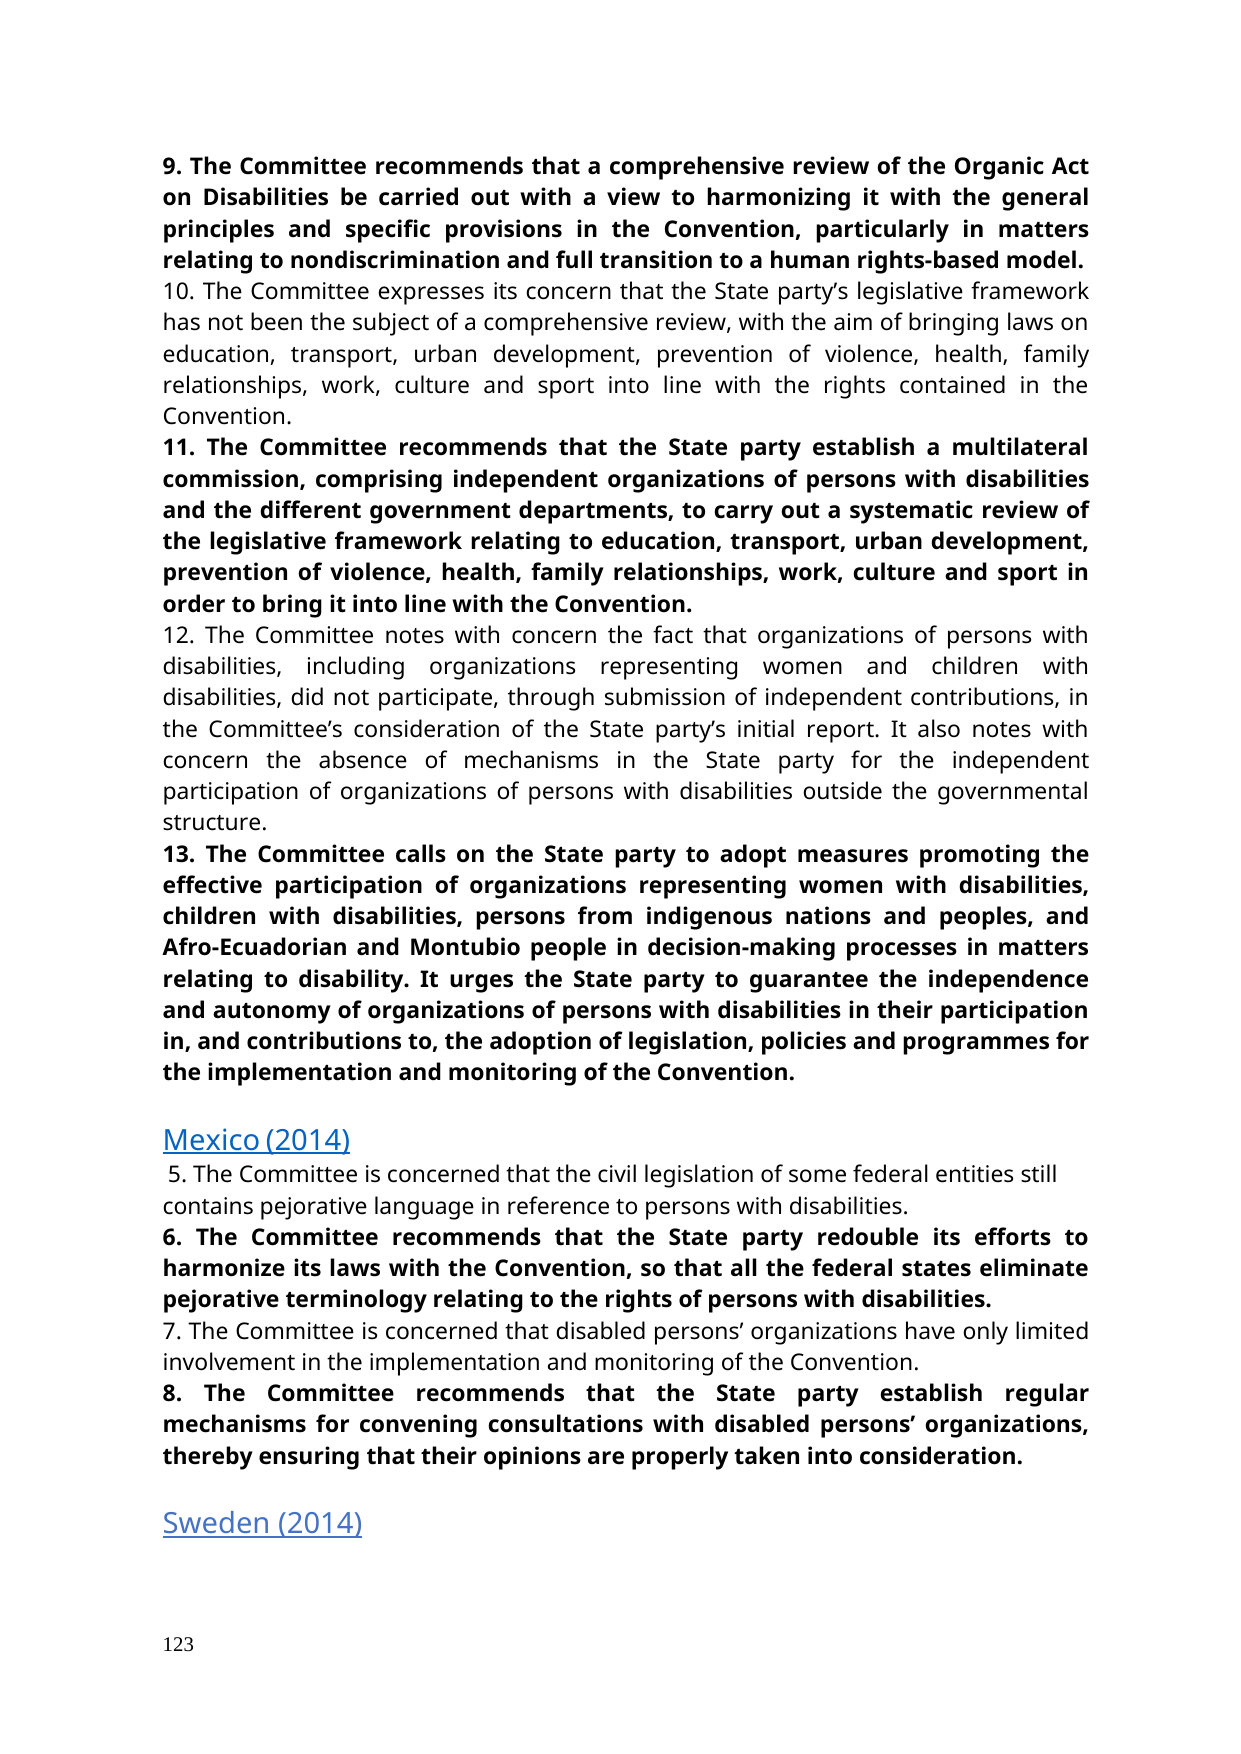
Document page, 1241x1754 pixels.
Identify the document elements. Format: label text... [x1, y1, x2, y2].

text 11. The Committee recommends that the State party establish a multilateral commission, comprising independent organizations of persons with disabilities and the different government departments, to carry out a systematic review of the legislative framework relating to education, transport, urban development, prevention of violence, health, family relationships, work, culture and sport in order to bring it into line with the Convention. [162, 431, 1090, 619]
text 10. The Committee expresses its concern that the State party’s legislative framework has not been the subject of a comprehensive review, with the aim of bringing laws on education, transport, urban development, prevention of violence, health, family relationships, work, culture and sport into line with the rights contained in the Convention. [162, 275, 1090, 431]
text 12. The Committee notes with concern the fact that organizations of persons with disabilities, including organizations representing women and children with disabilities, did not participate, through submission of independent contributions, in the Committee’s consideration of the State party’s initial report. It also notes with concern the absence of mechanisms in the State party for the independent participation of organizations of persons with disabilities outside the governmental structure. [162, 619, 1090, 837]
text 13. The Committee calls on the State party to adopt measures promoting the effective participation of organizations representing women with disabilities, children with disabilities, persons from indigenous nations and peoples, and Afro-Ecuadorian and Montubio people in decision-making processes in matters relating to disability. It urges the State party to guarantee the independence and autonomy of organizations of persons with disabilities in their participation in, and contributions to, the adoption of legislation, policies and programmes for the implementation and monitoring of the Convention. [162, 837, 1090, 1087]
text 5. The Committee is concerned that the civil legislation of some federal entities still contains pejorative language in reference to persons with disabilities. [162, 1158, 1090, 1221]
text 7. The Committee is concerned that disabled persons’ organizations have only limited involvement in the implementation and monitoring of the Convention. [162, 1315, 1090, 1377]
text 9. The Committee recommends that a comprehensive review of the Organic Act on Disabilities be carried out with a view to harmonizing it with the general principles and specific provisions in the Convention, particularly in matters relating to nondiscrimination and full transition to a human rights-based model. [162, 150, 1090, 275]
text 6. The Committee recommends that the State party redouble its efforts to harmonize its laws with the Convention, so that all the federal states eliminate pejorative terminology relating to the rights of persons with disabilities. [162, 1221, 1090, 1315]
subtitle Mexico (2014) [162, 1119, 1090, 1158]
text 8. The Committee recommends that the State party establish regular mechanisms for convening consultations with disabled persons’ organizations, thereby ensuring that their opinions are properly taken into consideration. [162, 1377, 1090, 1471]
text Sweden (2014) [162, 1502, 1090, 1542]
